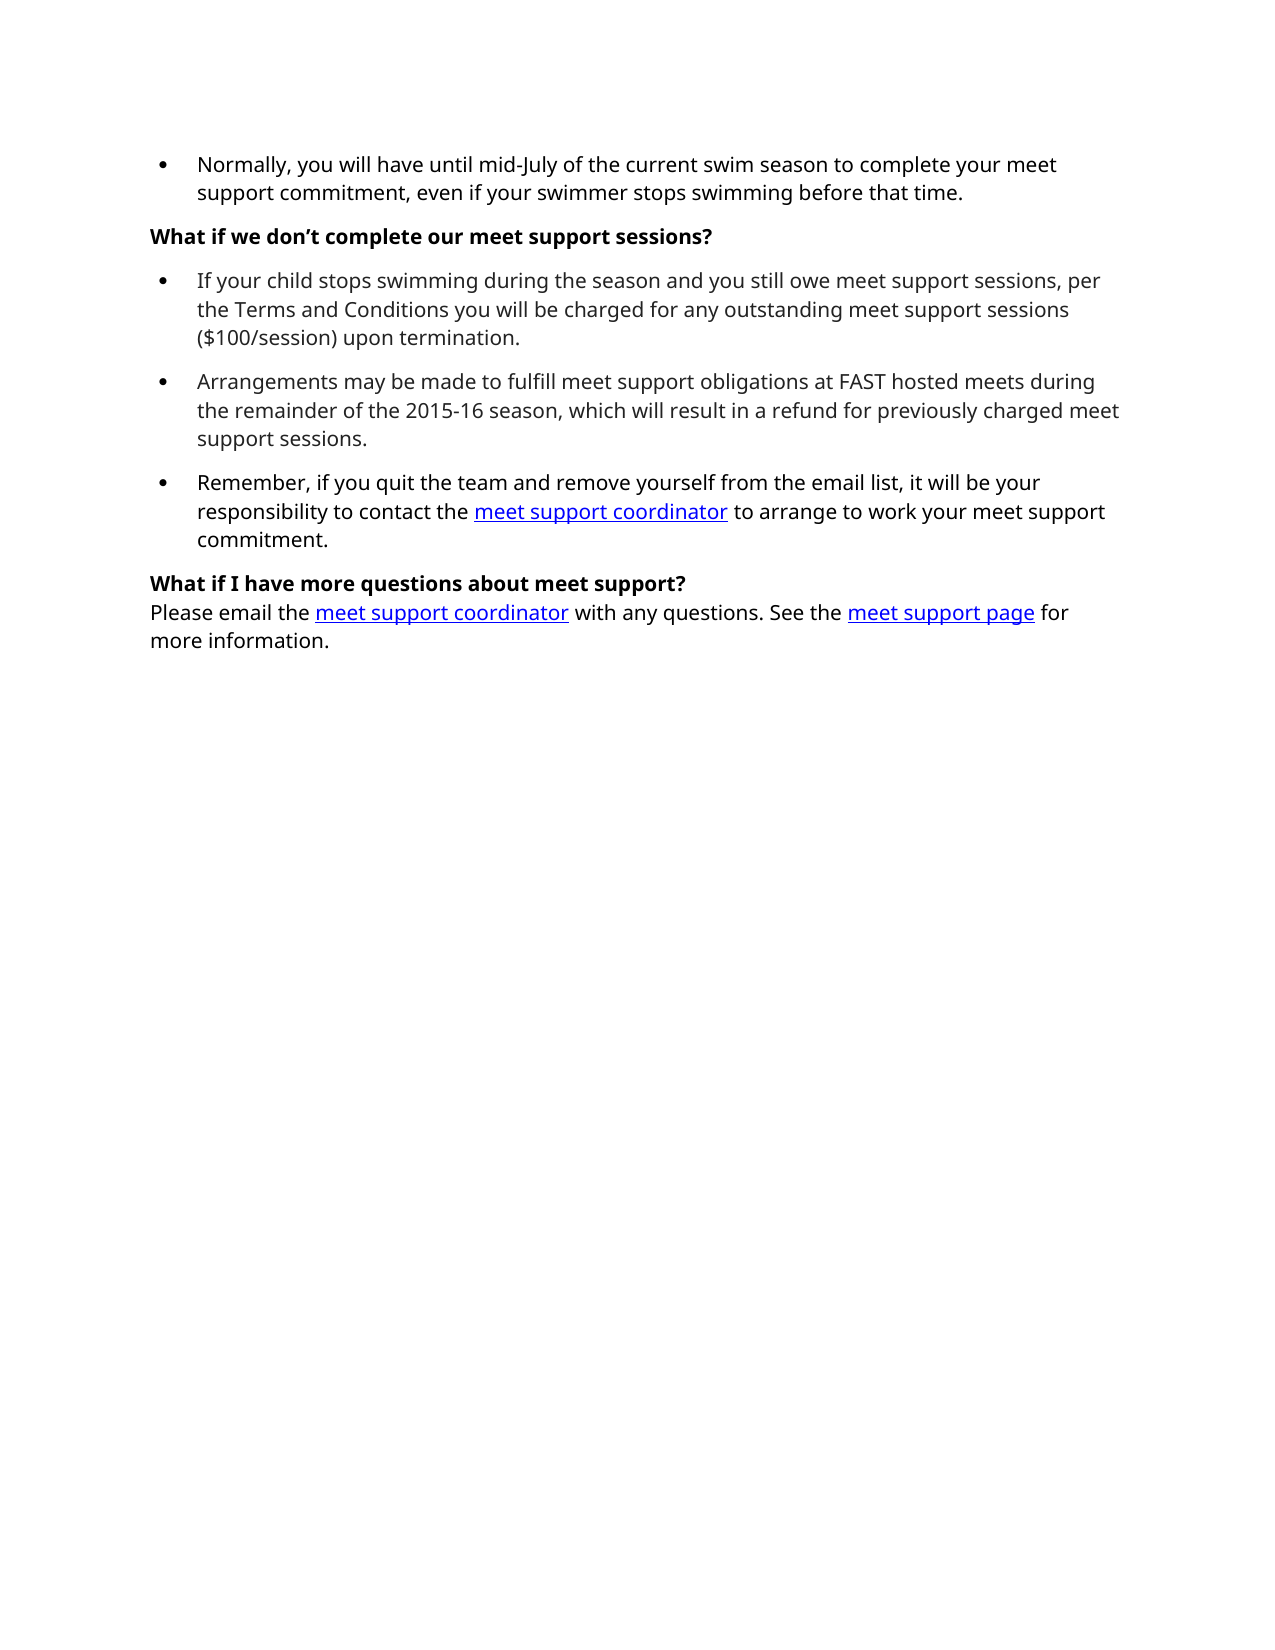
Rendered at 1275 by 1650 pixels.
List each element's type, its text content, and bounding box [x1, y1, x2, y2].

list If your child stops swimming during the season and you still owe meet support sessions, per the Terms and Conditions you will be charged for any outstanding meet support sessions ($100/session) upon termination. [159, 267, 1125, 352]
text What if we don’t complete our meet support sessions? [150, 222, 1125, 251]
list Normally, you will have until mid-July of the current swim season to complete your meet support commitment, even if your swimmer stops swimming before that time. [159, 150, 1125, 207]
text What if I have more questions about meet support? Please email the meet support coordinator with any questions. See the meet support page for more information. [150, 569, 1125, 655]
list Remember, if you quit the team and remove yourself from the email list, it will be your responsibility to contact the meet support coordinator to arrange to work your meet support commitment. [159, 468, 1125, 554]
list Arrangements may be made to fulfill meet support obligations at FAST hosted meets during the remainder of the 2015-16 season, which will result in a refund for previously charged meet support sessions. [159, 367, 1125, 453]
